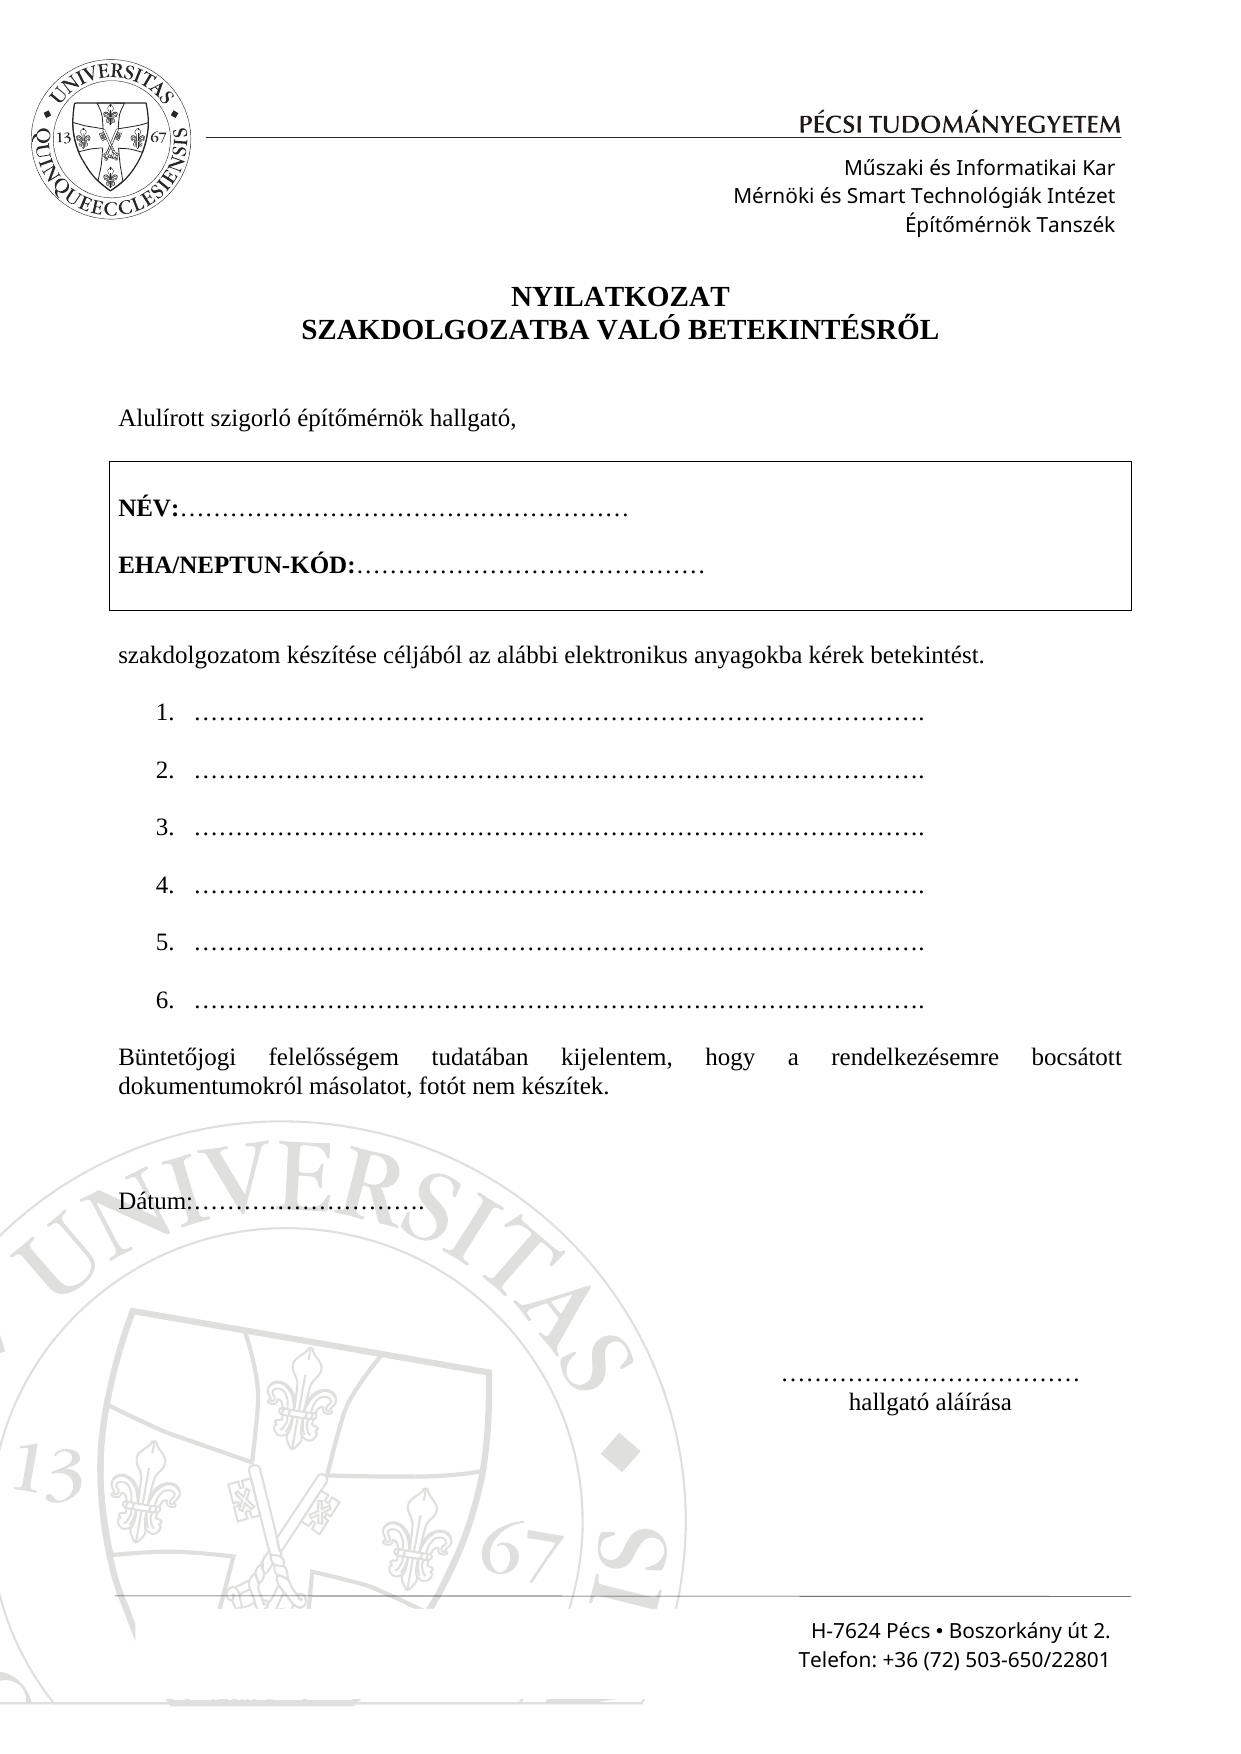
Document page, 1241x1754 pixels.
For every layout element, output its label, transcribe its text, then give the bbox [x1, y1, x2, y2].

text ……………………………… [118, 1358, 1122, 1387]
list ……………………………………………………………………………. [156, 697, 1122, 726]
list ……………………………………………………………………………. [156, 755, 1122, 783]
text Büntetőjogi felelősségem tudatában kijelentem, hogy a rendelkezésemre bocsátott dokumentumokról másolatot, fotót nem készítek. [118, 1042, 1122, 1100]
text NYILATKOZAT [118, 279, 1122, 312]
text EHA/NEPTUN-KÓD:…………………………………… [110, 547, 1131, 579]
text Alulírott szigorló építőmérnök hallgató, [118, 403, 1122, 432]
text szakdolgozatom készítése céljából az alábbi elektronikus anyagokba kérek betekintést. [118, 640, 1122, 668]
list ……………………………………………………………………………. [156, 927, 1122, 956]
text Dátum:………………………. [118, 1186, 1122, 1215]
text SZAKDOLGOZATBA VALÓ BETEKINTÉSRŐL [118, 312, 1122, 346]
text NÉV:……………………………………………… [110, 490, 1131, 522]
list ……………………………………………………………………………. [156, 870, 1122, 898]
text hallgató aláírása [118, 1387, 1122, 1416]
list ……………………………………………………………………………. [156, 812, 1122, 841]
list ……………………………………………………………………………. [156, 985, 1122, 1013]
